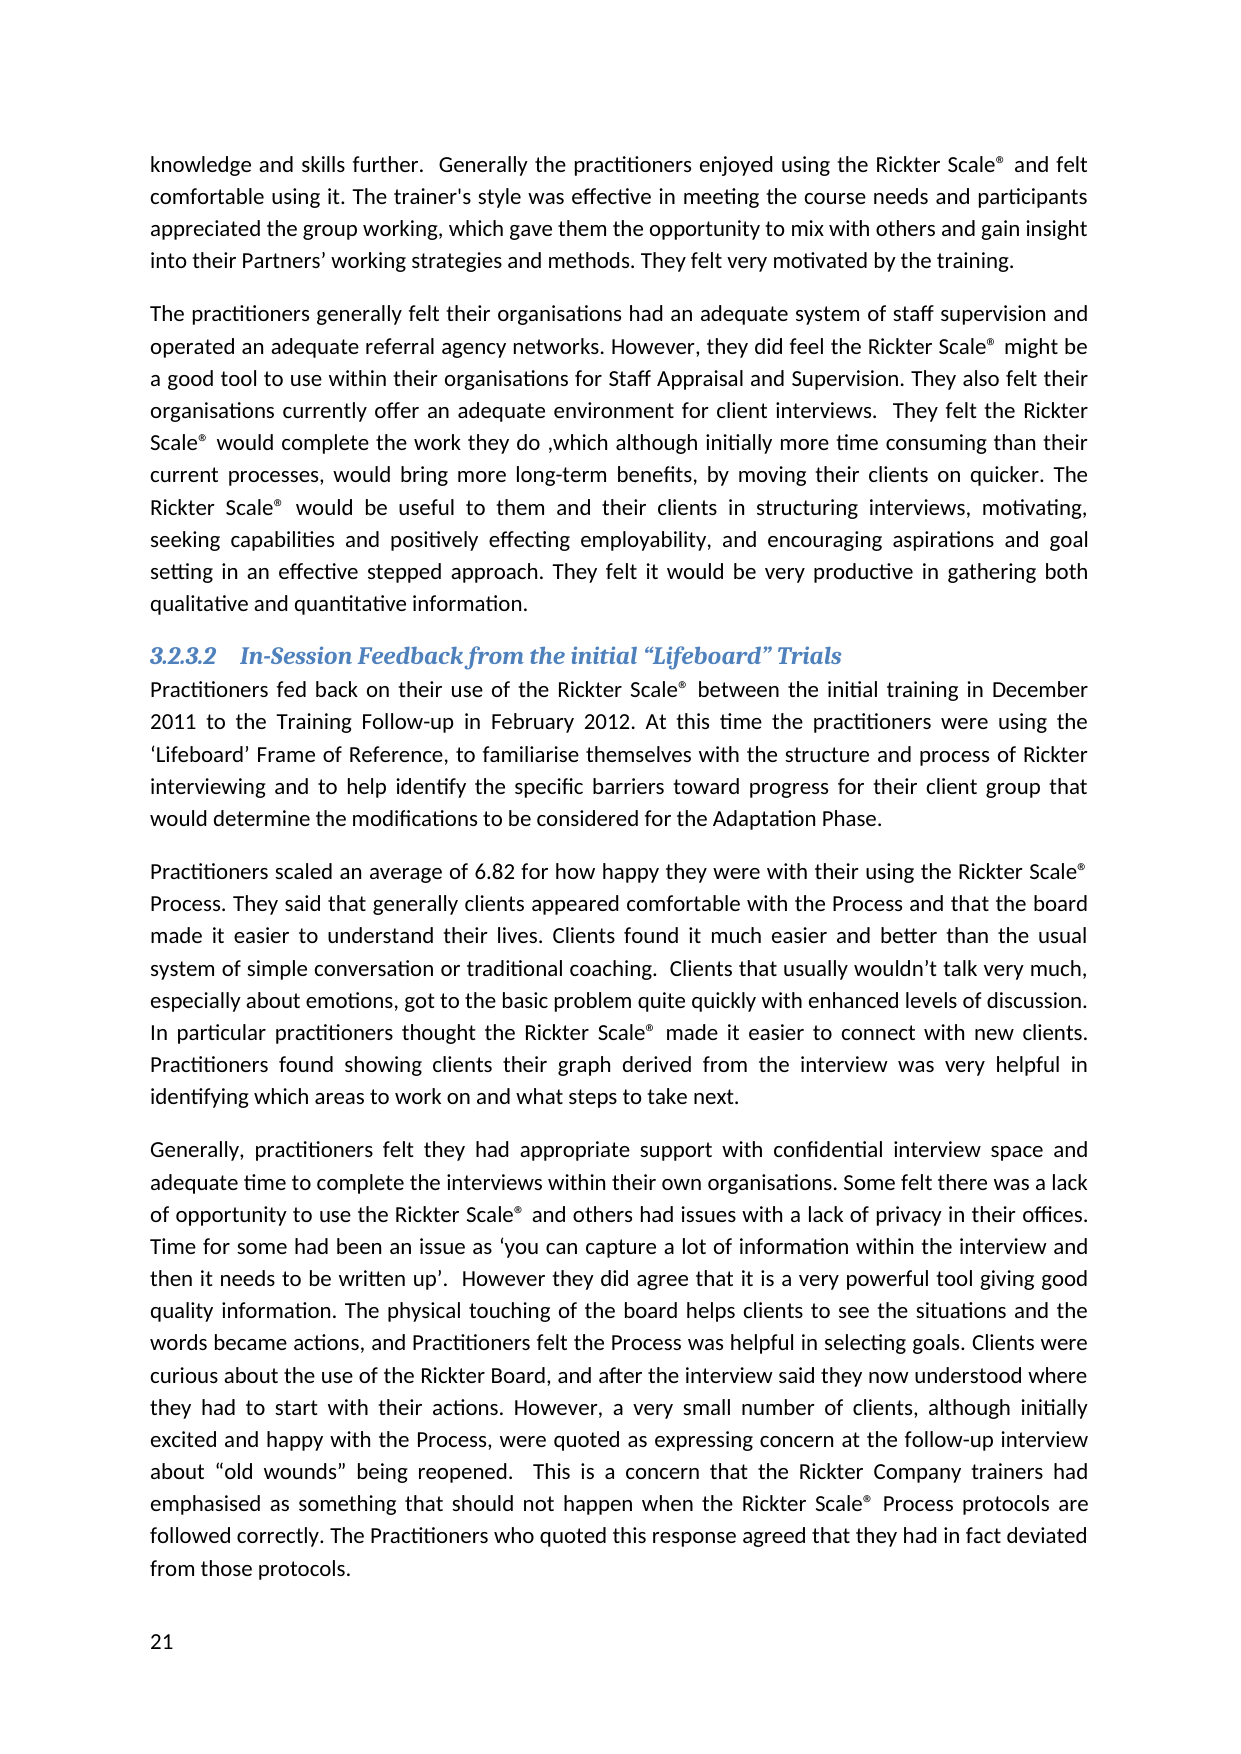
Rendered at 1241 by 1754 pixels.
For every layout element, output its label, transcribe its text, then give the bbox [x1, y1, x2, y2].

text Practitioners scaled an average of 6.82 for how happy they were with their using the Rickter Scale® Process. They said that generally clients appeared comfortable with the Process and that the board made it easier to understand their lives. Clients found it much easier and better than the usual system of simple conversation or traditional coaching. Clients that usually wouldn’t talk very much, especially about emotions, got to the basic problem quite quickly with enhanced levels of discussion. In particular practitioners thought the Rickter Scale® made it easier to connect with new clients. Practitioners found showing clients their graph derived from the interview was very helpful in identifying which areas to work on and what steps to take next. [150, 857, 1090, 1110]
subtitle In-Session Feedback from the initial “Lifeboard” Trials [150, 642, 1090, 671]
text The practitioners generally felt their organisations had an adequate system of staff supervision and operated an adequate referral agency networks. However, they did feel the Rickter Scale® might be a good tool to use within their organisations for Staff Appraisal and Supervision. They also felt their organisations currently offer an adequate environment for client interviews. They felt the Rickter Scale® would complete the work they do ,which although initially more time consuming than their current processes, would bring more long-term benefits, by moving their clients on quicker. The Rickter Scale® would be useful to them and their clients in structuring interviews, motivating, seeking capabilities and positively effecting employability, and encouraging aspirations and goal setting in an effective stepped approach. They felt it would be very productive in gathering both qualitative and quantitative information. [150, 299, 1090, 617]
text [150, 150, 1090, 274]
text Generally, practitioners felt they had appropriate support with confidential interview space and adequate time to complete the interviews within their own organisations. Some felt there was a lack of opportunity to use the Rickter Scale® and others had issues with a lack of privacy in their offices. Time for some had been an issue as ‘you can capture a lot of information within the interview and then it needs to be written up’. However they did agree that it is a very powerful tool giving good quality information. The physical touching of the board helps clients to see the situations and the words became actions, and Practitioners felt the Process was helpful in selecting goals. Clients were curious about the use of the Rickter Board, and after the interview said they now understood where they had to start with their actions. However, a very small number of clients, although initially excited and happy with the Process, were quoted as expressing concern at the follow-up interview about “old wounds” being reopened. This is a concern that the Rickter Company trainers had emphasised as something that should not happen when the Rickter Scale® Process protocols are followed correctly. The Practitioners who quoted this response agreed that they had in fact deviated from those protocols. [150, 1135, 1090, 1582]
text Practitioners fed back on their use of the Rickter Scale® between the initial training in December 2011 to the Training Follow-up in February 2012. At this time the practitioners were using the ‘Lifeboard’ Frame of Reference, to familiarise themselves with the structure and process of Rickter interviewing and to help identify the specific barriers toward progress for their client group that would determine the modifications to be considered for the Adaptation Phase. [150, 675, 1090, 832]
